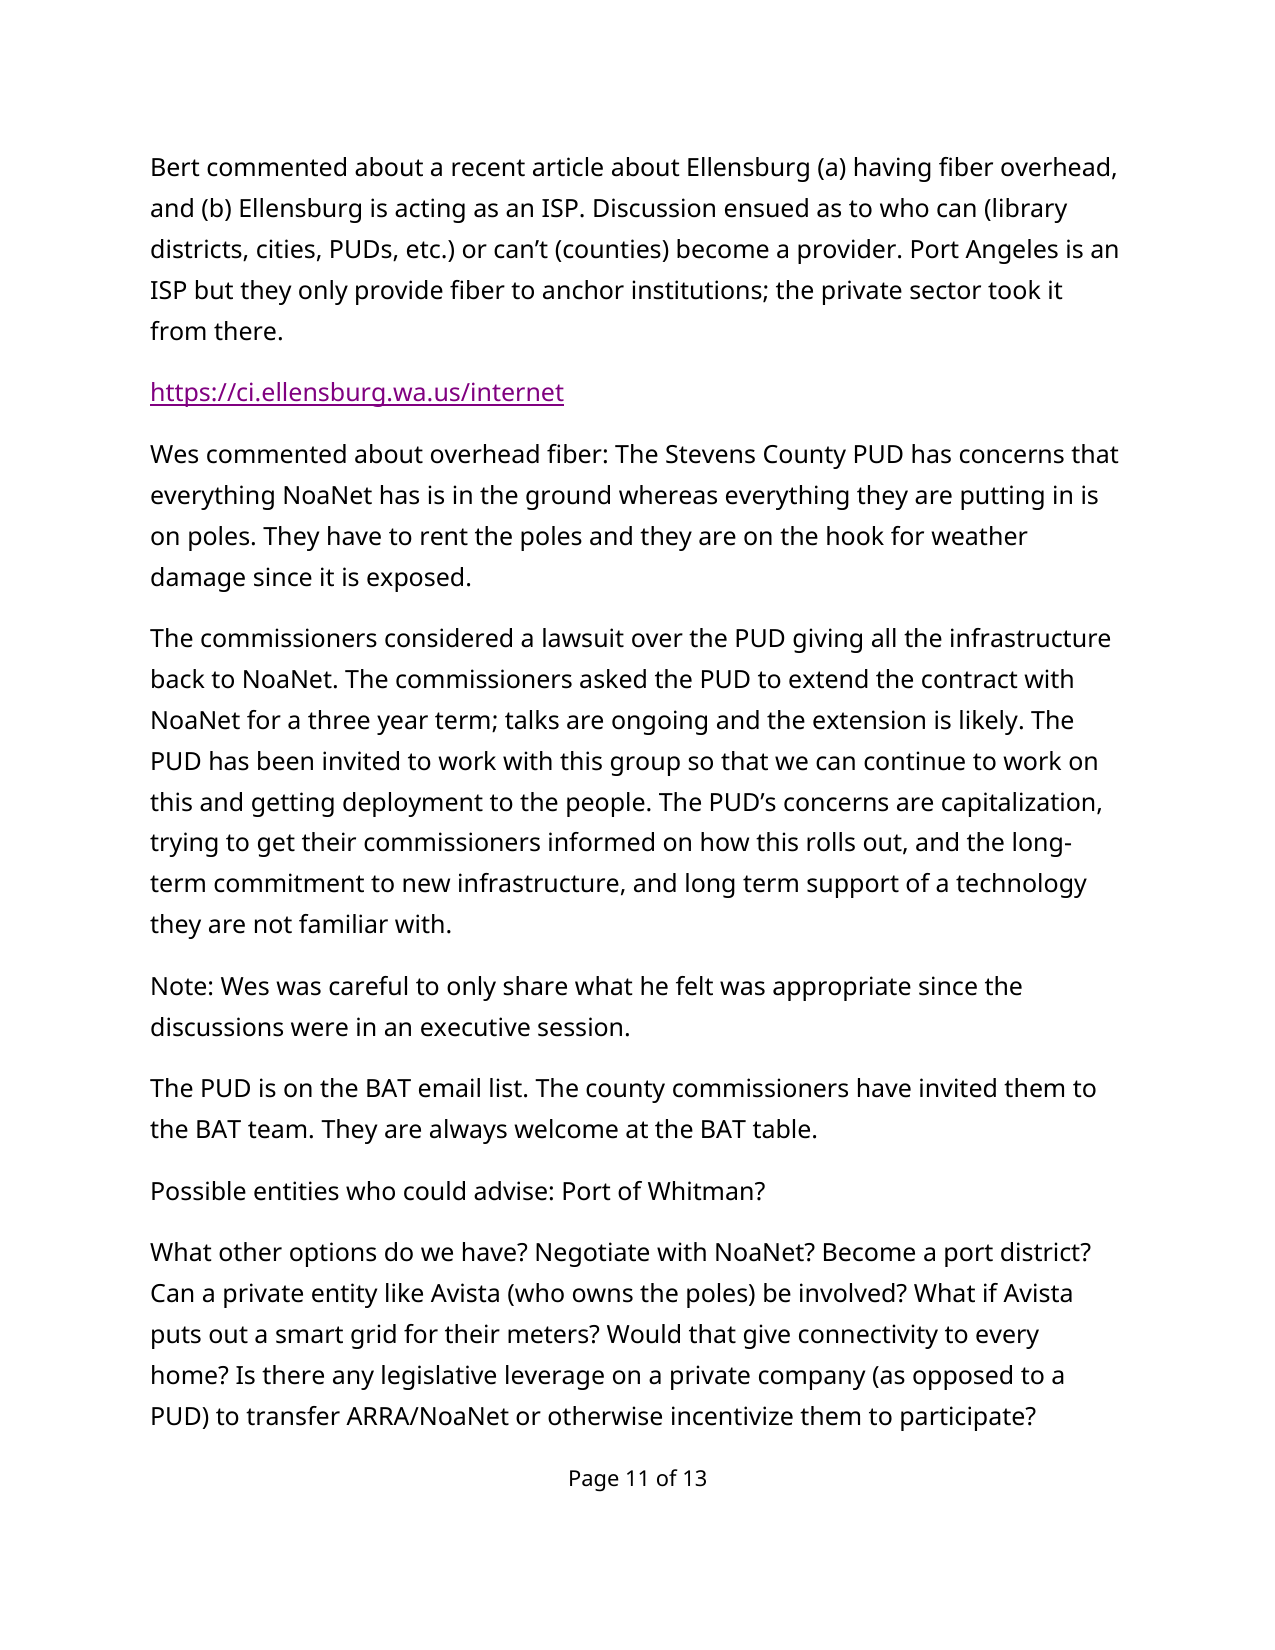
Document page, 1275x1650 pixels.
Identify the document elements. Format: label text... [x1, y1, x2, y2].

text The PUD is on the BAT email list. The county commissioners have invited them to the BAT team. They are always welcome at the BAT table. [150, 1071, 1125, 1146]
text Bert commented about a recent article about Ellensburg (a) having fiber overhead, and (b) Ellensburg is acting as an ISP. Discussion ensued as to who can (library districts, cities, PUDs, etc.) or can’t (counties) become a provider. Port Angeles is an ISP but they only provide fiber to anchor institutions; the private sector took it from there. [150, 150, 1125, 347]
text Possible entities who could advise: Port of Whitman? [150, 1173, 1125, 1207]
text The commissioners considered a lawsuit over the PUD giving all the infrastructure back to NoaNet. The commissioners asked the PUD to extend the contract with NoaNet for a three year term; talks are ongoing and the extension is likely. The PUD has been invited to work with this group so that we can continue to work on this and getting deployment to the people. The PUD’s concerns are capitalization, trying to get their commissioners informed on how this rolls out, and the long-term commitment to new infrastructure, and long term support of a technology they are not familiar with. [150, 621, 1125, 941]
text Note: Wes was careful to only share what he felt was appropriate since the discussions were in an executive session. [150, 968, 1125, 1043]
text Wes commented about overhead fiber: The Stevens County PUD has concerns that everything NoaNet has is in the ground whereas everything they are putting in is on poles. They have to rent the poles and they are on the hook for weather damage since it is exposed. [150, 437, 1125, 593]
text https://ci.ellensburg.wa.us/internet [150, 375, 1125, 409]
text What other options do we have? Negotiate with NoaNet? Become a port district? Can a private entity like Avista (who owns the poles) be involved? What if Avista puts out a smart grid for their meters? Would that give connectivity to every home? Is there any legislative leverage on a private company (as opposed to a PUD) to transfer ARRA/NoaNet or otherwise incentivize them to participate? [150, 1235, 1125, 1432]
